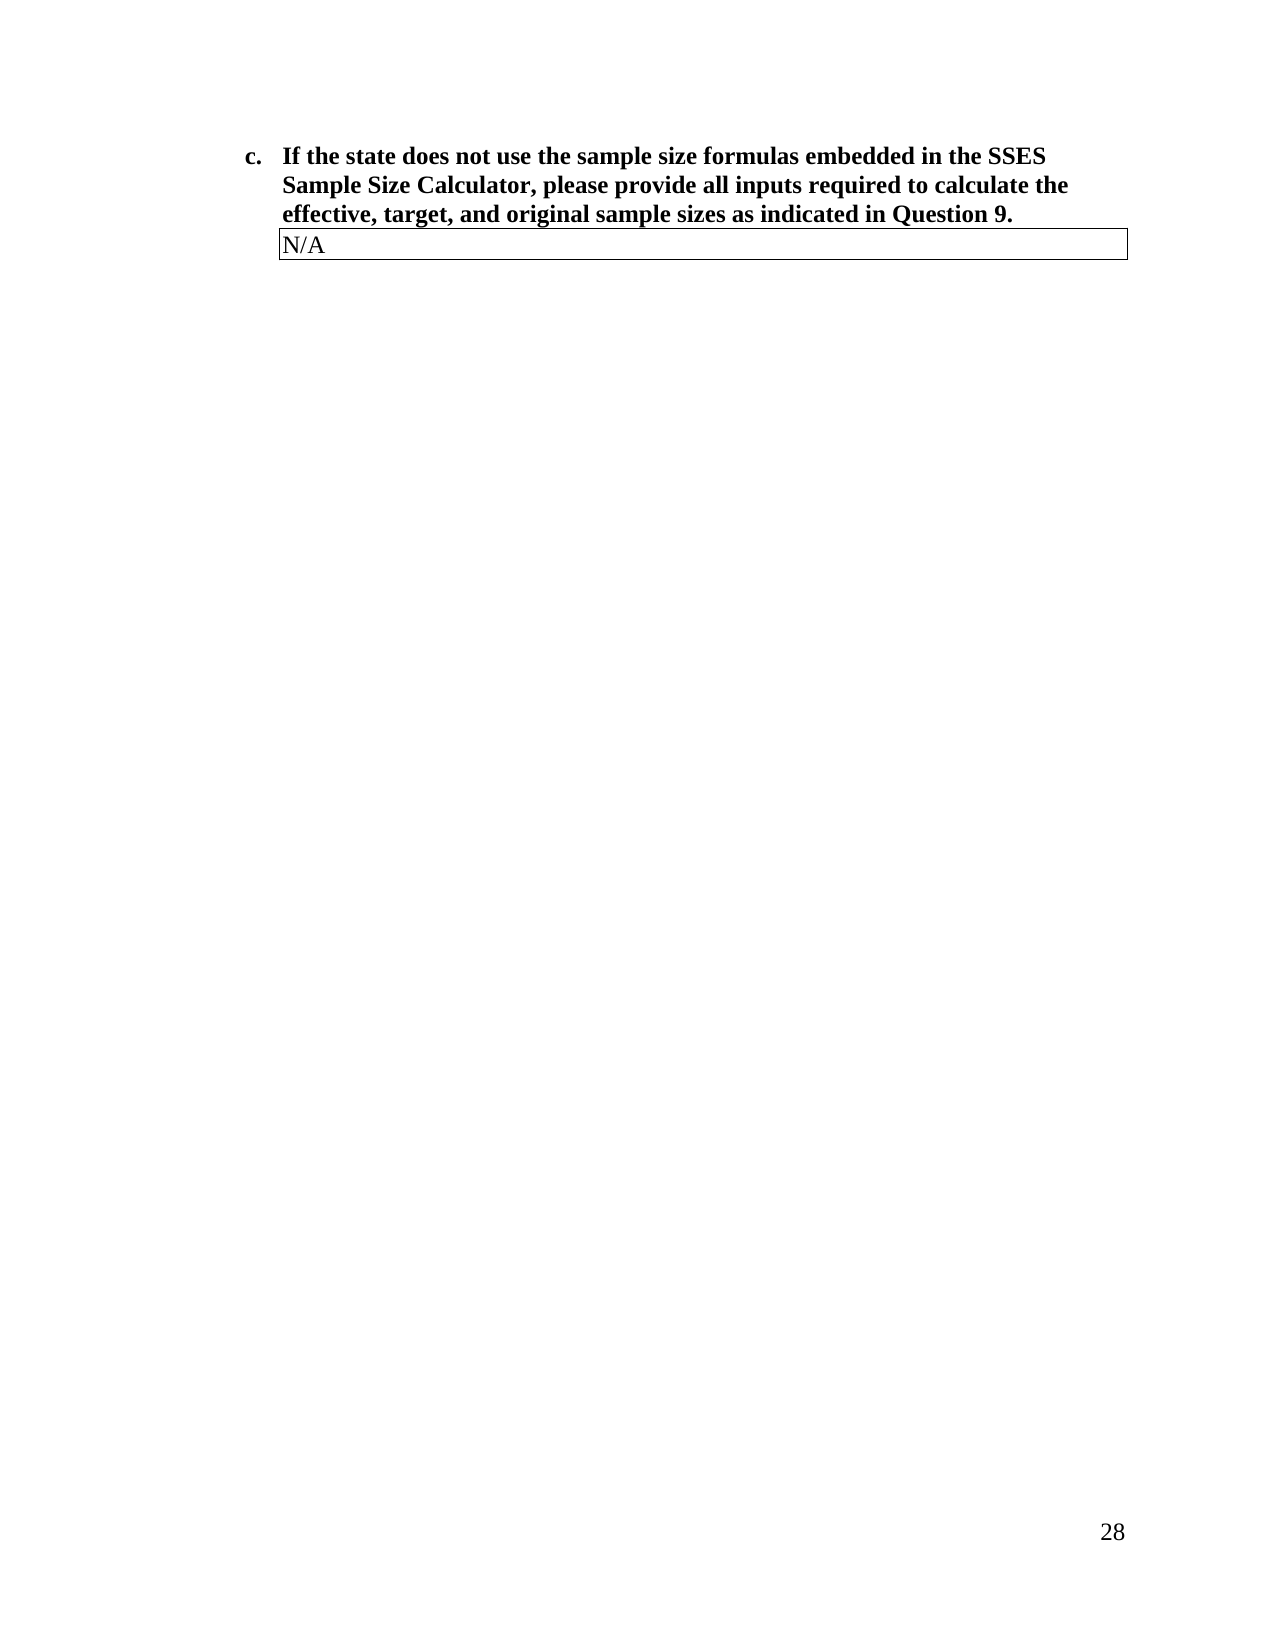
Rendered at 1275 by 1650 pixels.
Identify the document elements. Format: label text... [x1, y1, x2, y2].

list If the state does not use the sample size formulas embedded in the SSES Sample Size Calculator, please provide all inputs required to calculate the effective, target, and original sample sizes as indicated in Question 9. [244, 141, 1125, 227]
list N/A [280, 229, 1127, 259]
